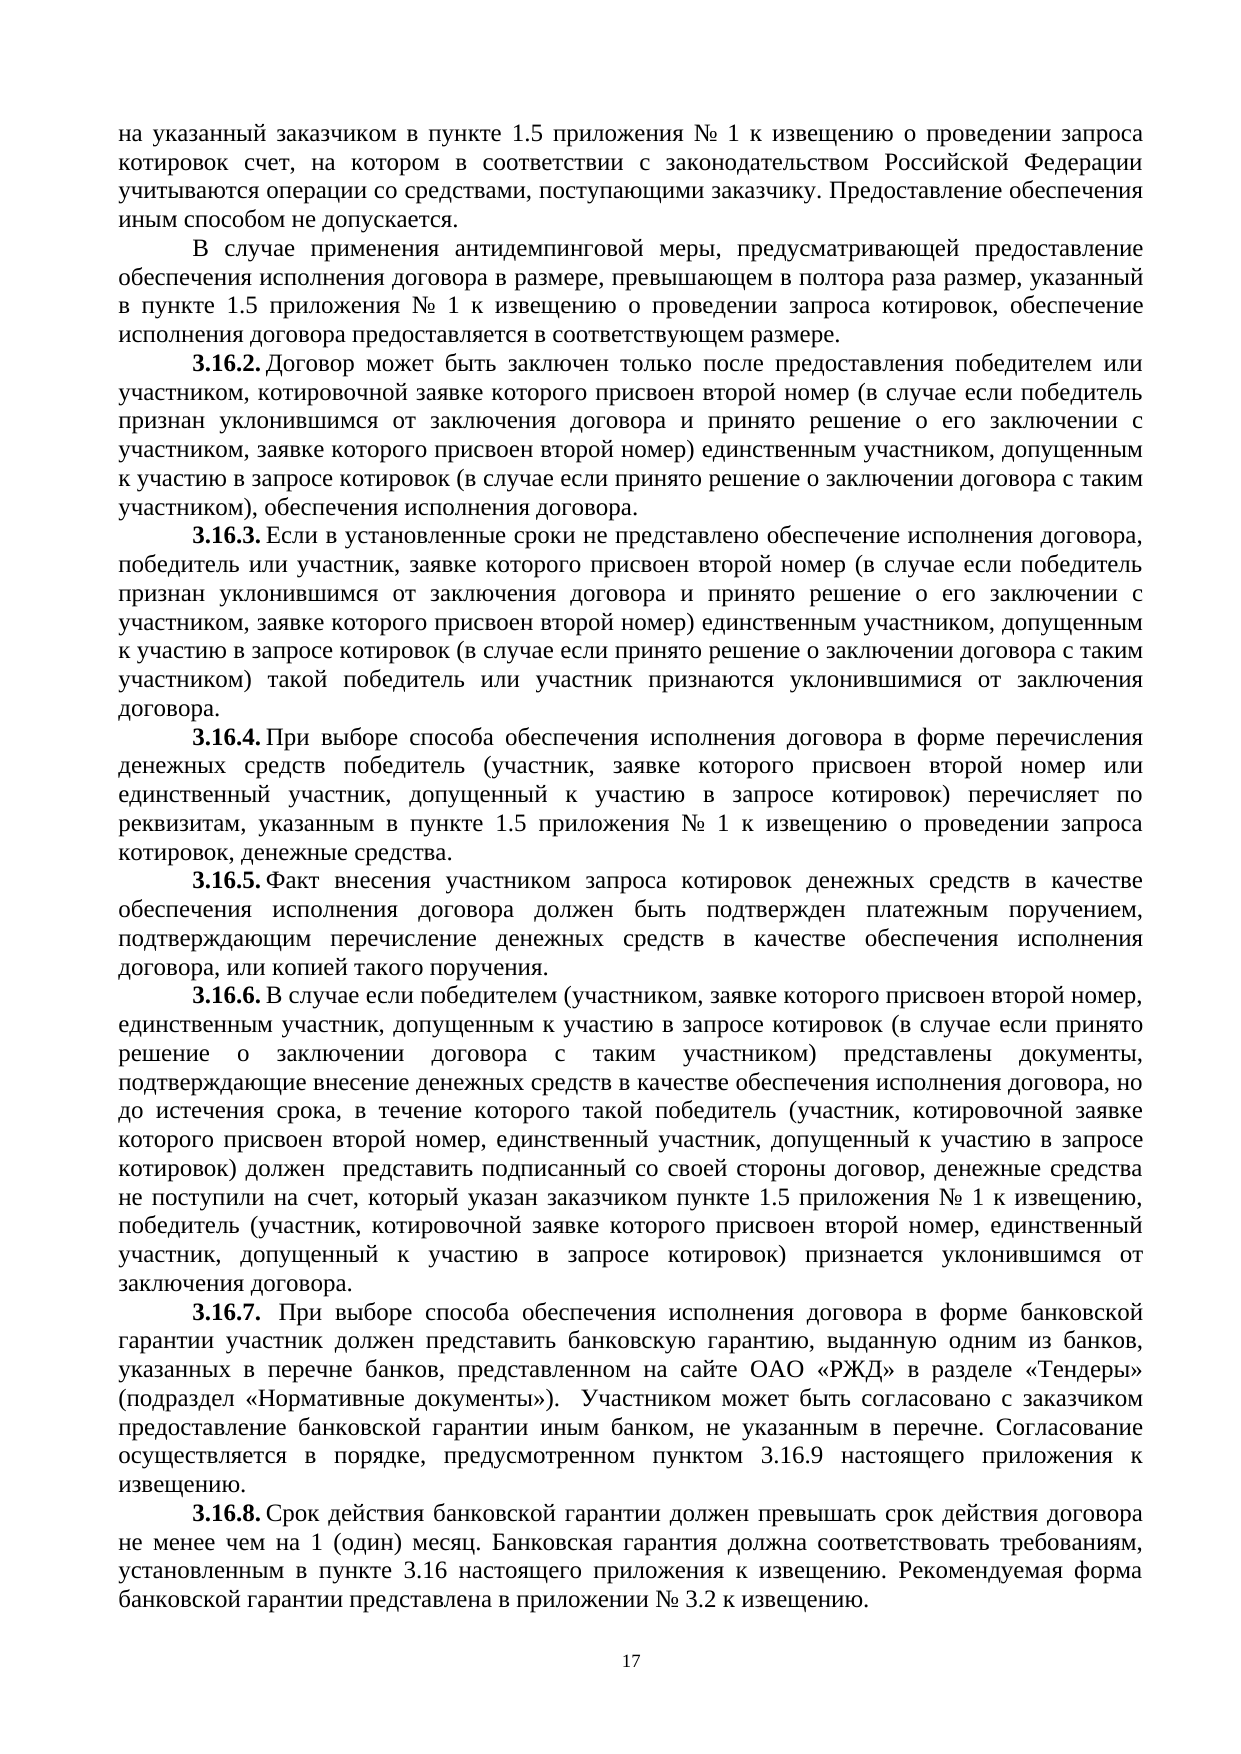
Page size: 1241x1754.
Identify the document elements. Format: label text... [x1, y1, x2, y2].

list При выборе способа обеспечения исполнения договора в форме банковской гарантии участник должен представить банковскую гарантию, выданную одним из банков, указанных в перечне банков, представленном на сайте ОАО «РЖД» в разделе «Тендеры» (подраздел «Нормативные документы»). Участником может быть согласовано с заказчиком предоставление банковской гарантии иным банком, не указанным в перечне. Согласование осуществляется в порядке, предусмотренном пунктом 3.16.9 настоящего приложения к извещению. [118, 1297, 1144, 1498]
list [118, 118, 1144, 233]
list В случае если победителем (участником, заявке которого присвоен второй номер, единственным участник, допущенным к участию в запросе котировок (в случае если принято решение о заключении договора с таким участником) представлены документы, подтверждающие внесение денежных средств в качестве обеспечения исполнения договора, но до истечения срока, в течение которого такой победитель (участник, котировочной заявке которого присвоен второй номер, единственный участник, допущенный к участию в запросе котировок) должен представить подписанный со своей стороны договор, денежные средства не поступили на счет, который указан заказчиком пункте 1.5 приложения № 1 к извещению, победитель (участник, котировочной заявке которого присвоен второй номер, единственный участник, допущенный к участию в запросе котировок) признается уклонившимся от заключения договора. [118, 981, 1144, 1297]
list Факт внесения участником запроса котировок денежных средств в качестве обеспечения исполнения договора должен быть подтвержден платежным поручением, подтверждающим перечисление денежных средств в качестве обеспечения исполнения договора, или копией такого поручения. [118, 866, 1144, 981]
list Договор может быть заключен только после предоставления победителем или участником, котировочной заявке которого присвоен второй номер (в случае если победитель признан уклонившимся от заключения договора и принято решение о его заключении с участником, заявке которого присвоен второй номер) единственным участником, допущенным к участию в запросе котировок (в случае если принято решение о заключении договора с таким участником), обеспечения исполнения договора. [118, 348, 1144, 521]
list Срок действия банковской гарантии должен превышать срок действия договора не менее чем на 1 (один) месяц. Банковская гарантия должна соответствовать требованиям, установленным в пункте 3.16 настоящего приложения к извещению. Рекомендуемая форма банковской гарантии представлена в приложении № 3.2 к извещению. [118, 1498, 1144, 1613]
list При выборе способа обеспечения исполнения договора в форме перечисления денежных средств победитель (участник, заявке которого присвоен второй номер или единственный участник, допущенный к участию в запросе котировок) перечисляет по реквизитам, указанным в пункте 1.5 приложения № 1 к извещению о проведении запроса котировок, денежные средства. [118, 722, 1144, 866]
text В случае применения антидемпинговой меры, предусматривающей предоставление обеспечения исполнения договора в размере, превышающем в полтора раза размер, указанный в пункте 1.5 приложения № 1 к извещению о проведении запроса котировок, обеспечение исполнения договора предоставляется в соответствующем размере. [118, 233, 1144, 348]
list Если в установленные сроки не представлено обеспечение исполнения договора, победитель или участник, заявке которого присвоен второй номер (в случае если победитель признан уклонившимся от заключения договора и принято решение о его заключении с участником, заявке которого присвоен второй номер) единственным участником, допущенным к участию в запросе котировок (в случае если принято решение о заключении договора с таким участником) такой победитель или участник признаются уклонившимися от заключения договора. [118, 521, 1144, 722]
